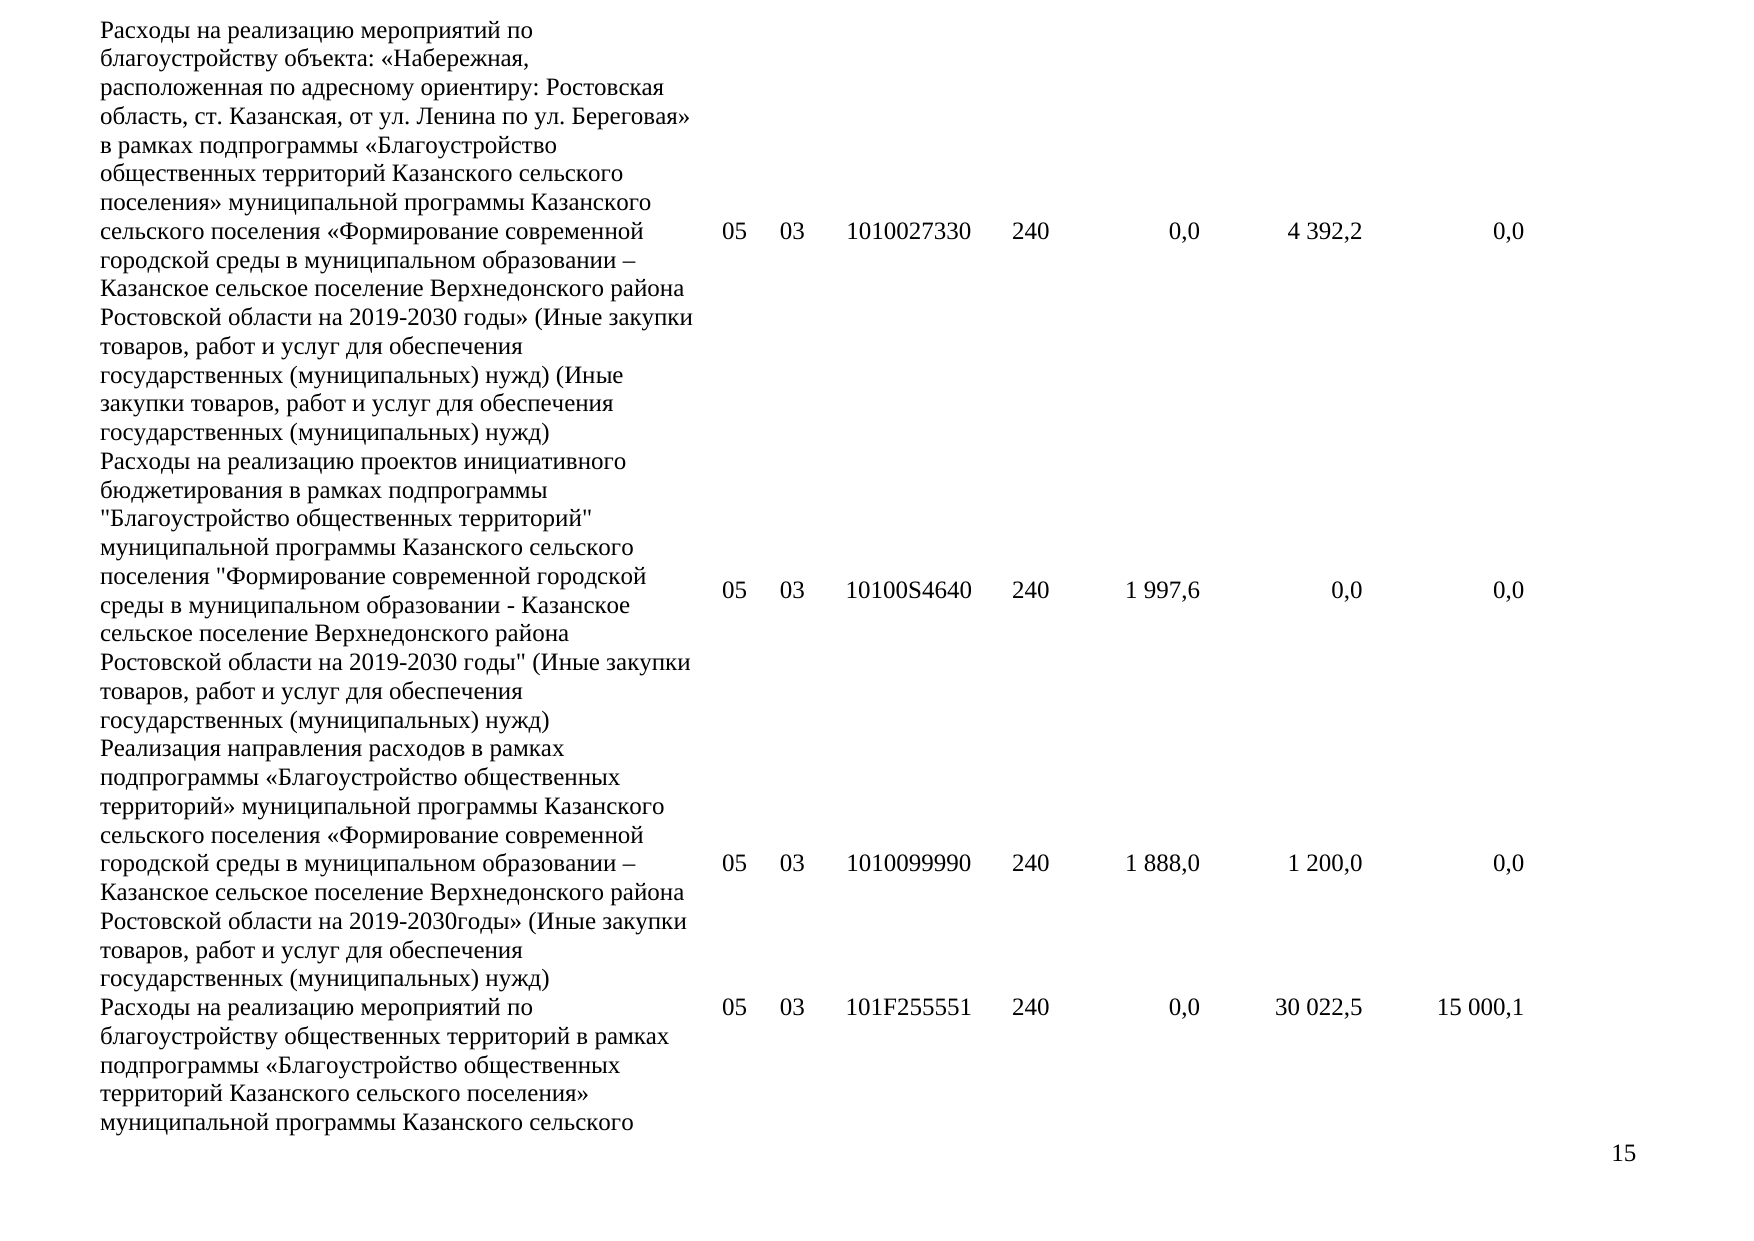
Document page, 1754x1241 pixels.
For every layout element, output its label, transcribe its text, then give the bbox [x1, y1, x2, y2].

table_cell 03 [761, 992, 823, 1136]
table_cell 1010099990 [824, 734, 993, 992]
table_cell Расходы на реализацию мероприятий по благоустройству объекта: «Набережная, расположенная по адресному ориентиру: Ростовская область, ст. Казанская, от ул. Ленина по ул. Береговая» в рамках подпрограммы «Благоустройство общественных территорий Казанского сельского поселения» муниципальной программы Казанского сельского поселения «Формирование современной городской среды в муниципальном образовании – Казанское сельское поселение Верхнедонского района Ростовской области на 2019-2030 годы» (Иные закупки товаров, работ и услуг для обеспечения государственных (муниципальных) нужд) (Иные закупки товаров, работ и услуг для обеспечения государственных (муниципальных) нужд) [89, 15, 708, 446]
table_cell 03 [761, 15, 823, 446]
table_cell 240 [994, 15, 1067, 446]
table_cell Расходы на реализацию проектов инициативного бюджетирования в рамках подпрограммы "Благоустройство общественных территорий" муниципальной программы Казанского сельского поселения "Формирование современной городской среды в муниципальном образовании - Казанское сельское поселение Верхнедонского района Ростовской области на 2019-2030 годы" (Иные закупки товаров, работ и услуг для обеспечения государственных (муниципальных) нужд) [89, 446, 708, 733]
table_cell 1 888,0 [1068, 734, 1211, 992]
table_cell 05 [708, 446, 761, 733]
table_cell 05 [708, 992, 761, 1136]
table_cell 0,0 [1068, 15, 1211, 446]
table_cell Реализация направления расходов в рамках подпрограммы «Благоустройство общественных территорий» муниципальной программы Казанского сельского поселения «Формирование современной городской среды в муниципальном образовании – Казанское сельское поселение Верхнедонского района Ростовской области на 2019-2030годы» (Иные закупки товаров, работ и услуг для обеспечения государственных (муниципальных) нужд) [89, 734, 708, 992]
table_cell 03 [761, 446, 823, 733]
table_cell 240 [994, 446, 1067, 733]
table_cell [89, 992, 708, 1136]
table_cell 101F255551 [824, 992, 993, 1136]
table_cell 1 200,0 [1211, 734, 1373, 992]
table_cell 0,0 [1374, 446, 1535, 733]
table_cell 1 997,6 [1068, 446, 1211, 733]
table_cell 0,0 [1374, 15, 1535, 446]
table_cell 0,0 [1068, 992, 1211, 1136]
table_cell 0,0 [1374, 734, 1535, 992]
table_cell 10100S4640 [824, 446, 993, 733]
table_cell 03 [761, 734, 823, 992]
table_cell 15 000,1 [1374, 992, 1535, 1136]
table_cell 240 [994, 734, 1067, 992]
table_cell 05 [708, 15, 761, 446]
table_cell 240 [994, 992, 1067, 1136]
table_cell 05 [708, 734, 761, 992]
table_cell 30 022,5 [1211, 992, 1373, 1136]
table_cell 4 392,2 [1211, 15, 1373, 446]
table_cell 1010027330 [824, 15, 993, 446]
table_cell 0,0 [1211, 446, 1373, 733]
